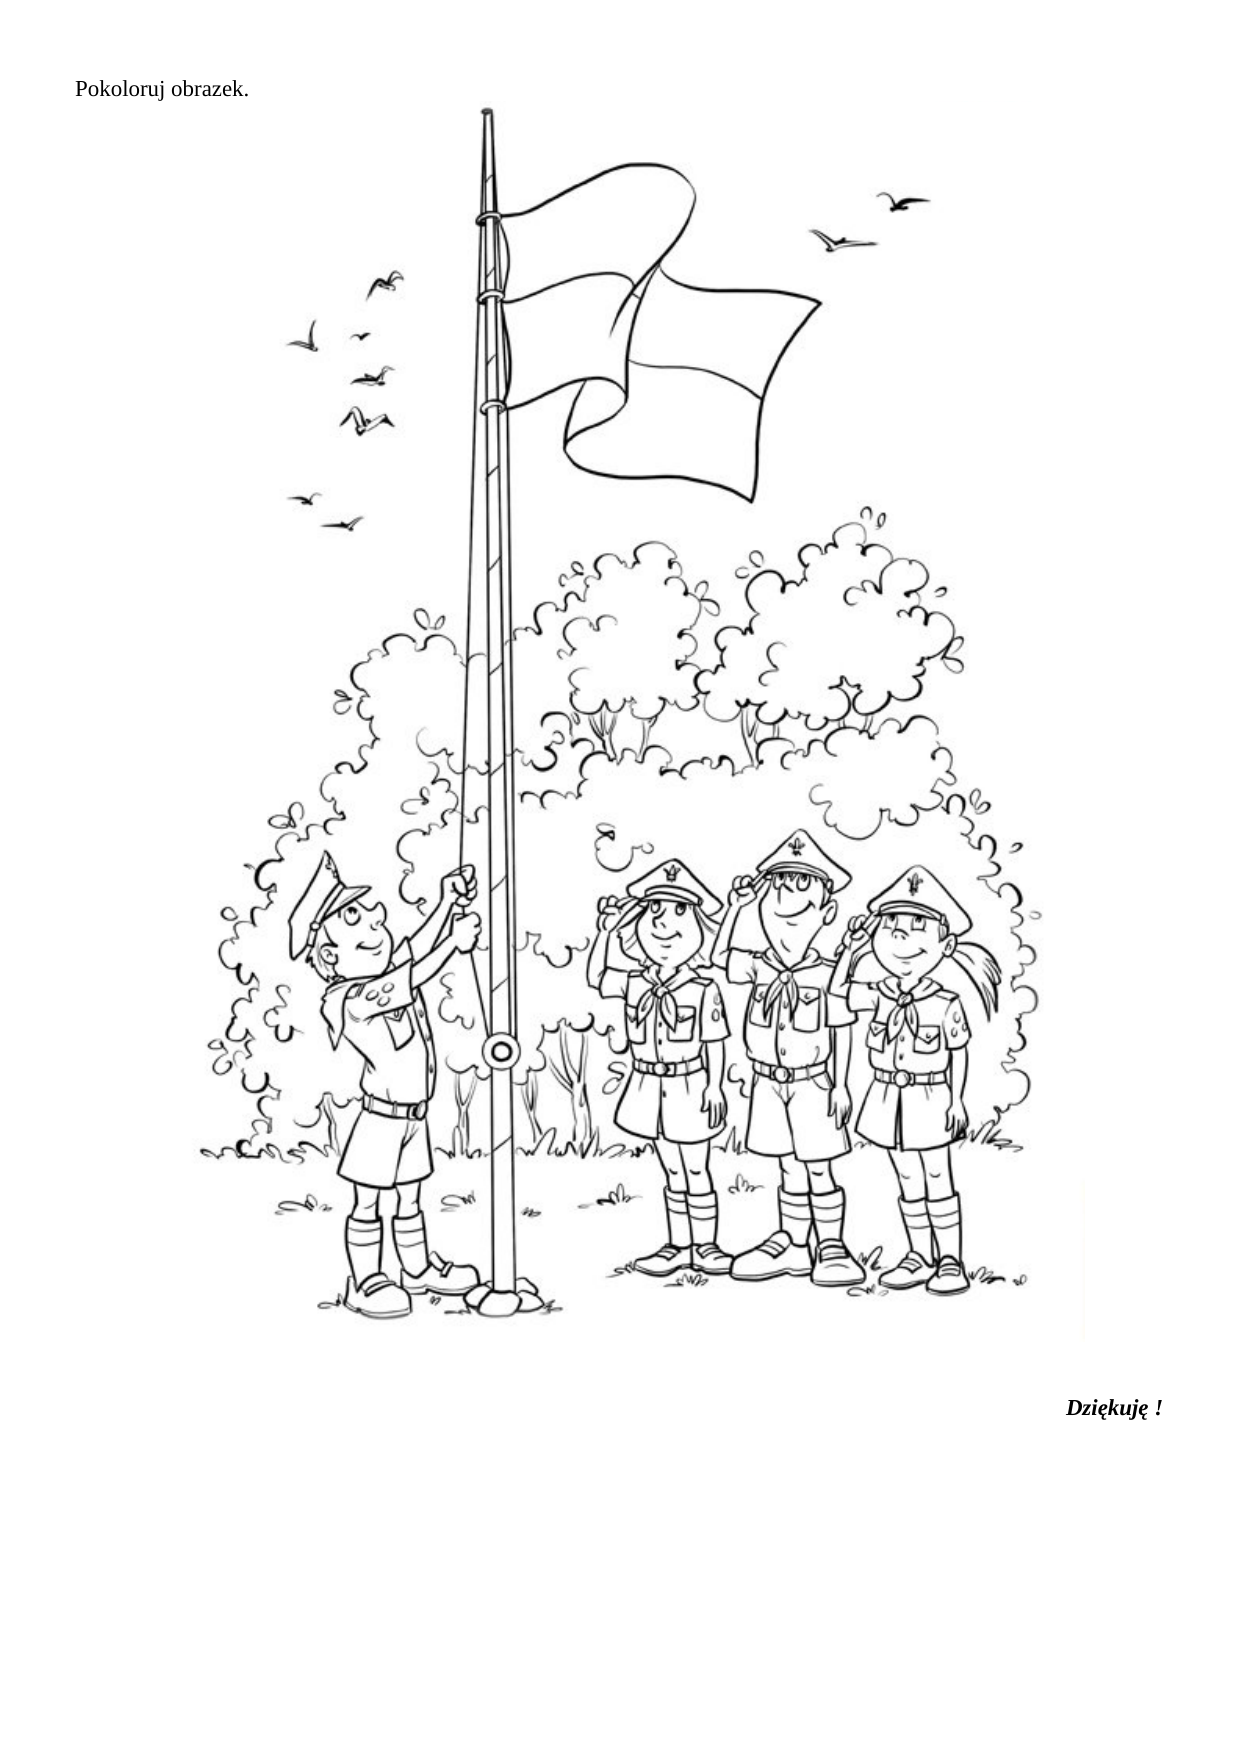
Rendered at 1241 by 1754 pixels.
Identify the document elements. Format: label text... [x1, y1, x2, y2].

text Pokoloruj obrazek. [75, 75, 1165, 101]
picture [155, 101, 1085, 1342]
text Dziękuję ! [75, 1394, 1165, 1420]
